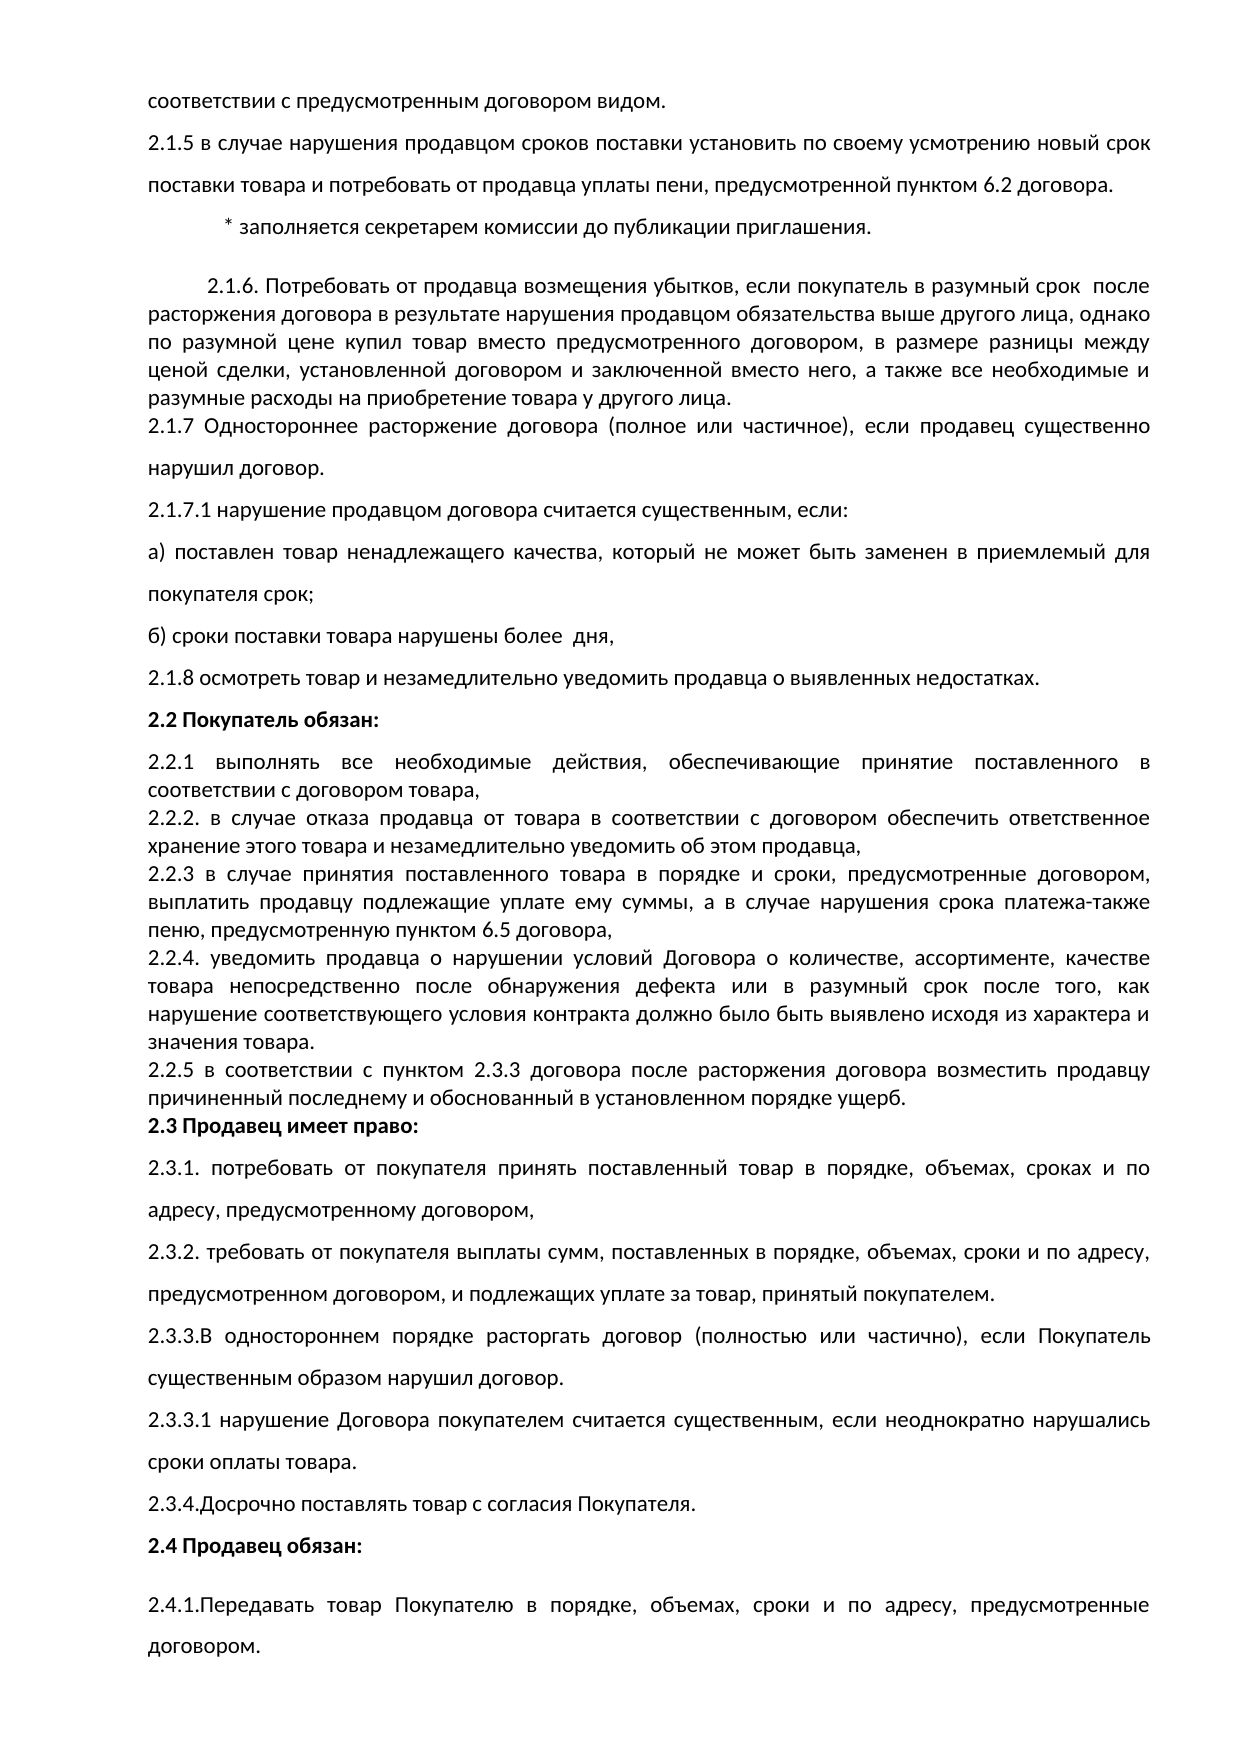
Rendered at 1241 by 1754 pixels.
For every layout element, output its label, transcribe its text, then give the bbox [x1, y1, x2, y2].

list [148, 86, 1152, 114]
list 2.1.7.1 нарушение продавцом договора считается существенным, если: [148, 495, 1152, 523]
list 2.2.5 в соответствии с пунктом 2.3.3 договора после расторжения договора возместить продавцу причиненный последнему и обоснованный в установленном порядке ущерб. [148, 1055, 1152, 1111]
text 2.3.4.Досрочно поставлять товар с согласия Покупателя. [148, 1489, 1152, 1517]
list 2.3 Продавец имеет право: [148, 1111, 1152, 1139]
list 2.3.2. требовать от покупателя выплаты сумм, поставленных в порядке, объемах, сроки и по адресу, предусмотренном договором, и подлежащих уплате за товар, принятый покупателем. [148, 1237, 1152, 1307]
list 2.2.2. в случае отказа продавца от товара в соответствии с договором обеспечить ответственное хранение этого товара и незамедлительно уведомить об этом продавца, [148, 803, 1152, 859]
list 2.1.8 осмотреть товар и незамедлительно уведомить продавца о выявленных недостатках. [148, 663, 1152, 691]
text 2.4.1.Передавать товар Покупателю в порядке, объемах, сроки и по адресу, предусмотренные договором. [148, 1590, 1152, 1660]
text 2.3.3.В одностороннем порядке расторгать договор (полностью или частично), если Покупатель существенным образом нарушил договор. [148, 1321, 1152, 1391]
list 2.1.7 Одностороннее расторжение договора (полное или частичное), если продавец существенно нарушил договор. [148, 411, 1152, 481]
list * заполняется секретарем комиссии до публикации приглашения. [148, 212, 1152, 240]
list а) поставлен товар ненадлежащего качества, который не может быть заменен в приемлемый для покупателя срок; [148, 537, 1152, 607]
list 2.3.1. потребовать от покупателя принять поставленный товар в порядке, объемах, сроках и по адресу, предусмотренному договором, [148, 1153, 1152, 1223]
list 2.1.5 в случае нарушения продавцом сроков поставки установить по своему усмотрению новый срок поставки товара и потребовать от продавца уплаты пени, предусмотренной пунктом 6.2 договора. [148, 128, 1152, 198]
list 2.2 Покупатель обязан: [148, 705, 1152, 733]
list 2.2.3 в случае принятия поставленного товара в порядке и сроки, предусмотренные договором, выплатить продавцу подлежащие уплате ему суммы, а в случае нарушения срока платежа-также пеню, предусмотренную пунктом 6.5 договора, [148, 859, 1152, 943]
text 2.4 Продавец обязан: [148, 1531, 1152, 1559]
list б) сроки поставки товара нарушены более дня, [148, 621, 1152, 649]
text 2.1.6. Потребовать от продавца возмещения убытков, если покупатель в разумный срок после расторжения договора в результате нарушения продавцом обязательства выше другого лица, однако по разумной цене купил товар вместо предусмотренного договором, в размере разницы между ценой сделки, установленной договором и заключенной вместо него, а также все необходимые и разумные расходы на приобретение товара у другого лица. [148, 271, 1152, 411]
list 2.2.1 выполнять все необходимые действия, обеспечивающие принятие поставленного в соответствии с договором товара, [148, 747, 1152, 803]
text 2.3.3.1 нарушение Договора покупателем считается существенным, если неоднократно нарушались сроки оплаты товара. [148, 1405, 1152, 1475]
list 2.2.4. уведомить продавца о нарушении условий Договора о количестве, ассортименте, качестве товара непосредственно после обнаружения дефекта или в разумный срок после того, как нарушение соответствующего условия контракта должно было быть выявлено исходя из характера и значения товара. [148, 943, 1152, 1055]
